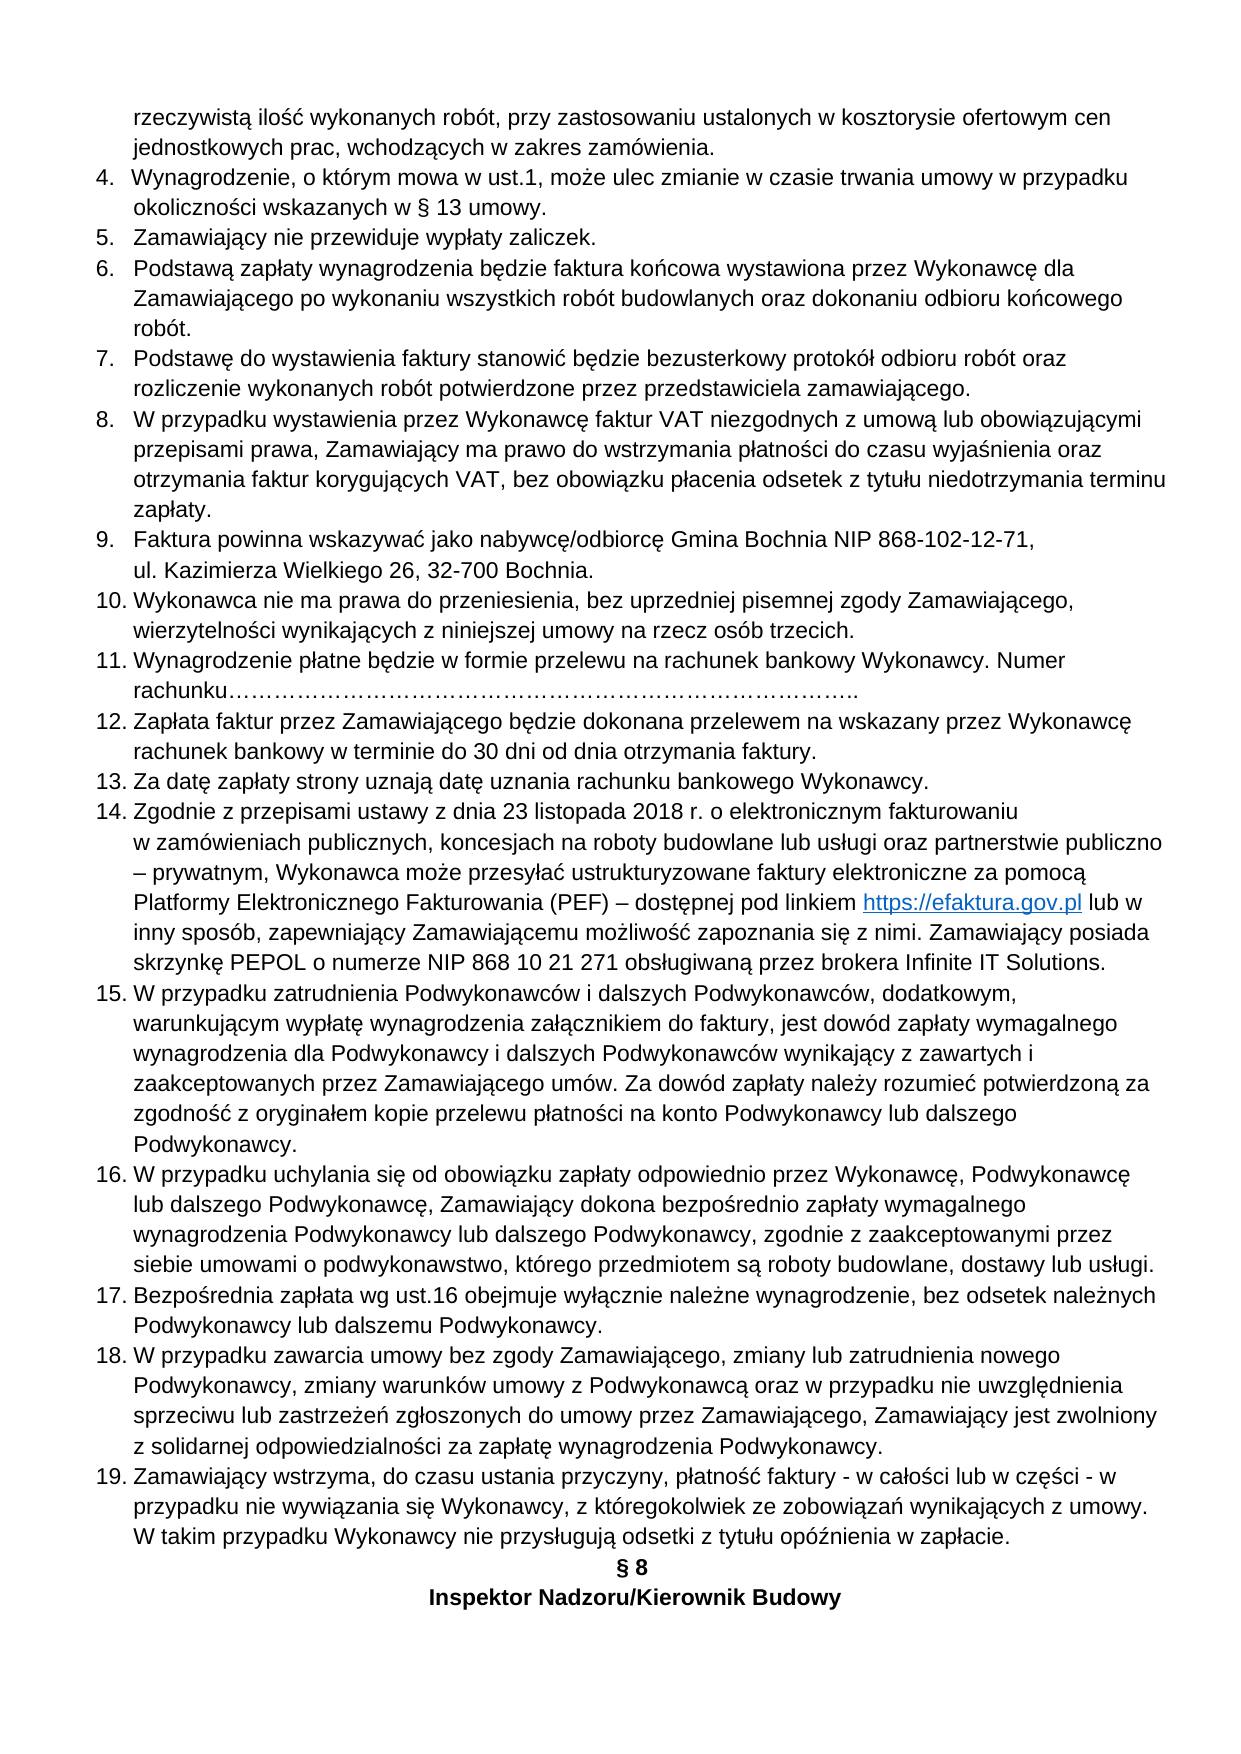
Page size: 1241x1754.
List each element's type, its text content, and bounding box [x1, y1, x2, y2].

list Wynagrodzenie, o którym mowa w ust.1, może ulec zmianie w czasie trwania umowy w przypadku okoliczności wskazanych w § 13 umowy. [96, 164, 1167, 220]
list W przypadku uchylania się od obowiązku zapłaty odpowiednio przez Wykonawcę, Podwykonawcę lub dalszego Podwykonawcę, Zamawiający dokona bezpośrednio zapłaty wymagalnego wynagrodzenia Podwykonawcy lub dalszego Podwykonawcy, zgodnie z zaakceptowanymi przez siebie umowami o podwykonawstwo, którego przedmiotem są roboty budowlane, dostawy lub usługi. [96, 1161, 1167, 1278]
list Faktura powinna wskazywać jako nabywcę/odbiorcę Gmina Bochnia NIP 868-102-12-71, ul. Kazimierza Wielkiego 26, 32-700 Bochnia. [96, 526, 1167, 583]
list Wykonawca nie ma prawa do przeniesienia, bez uprzedniej pisemnej zgody Zamawiającego, wierzytelności wynikających z niniejszej umowy na rzecz osób trzecich. [96, 587, 1167, 643]
list Wynagrodzenie płatne będzie w formie przelewu na rachunek bankowy Wykonawcy. Numer rachunku……………………………………………………………………….. [96, 647, 1167, 704]
list Podstawę do wystawienia faktury stanowić będzie bezusterkowy protokół odbioru robót oraz rozliczenie wykonanych robót potwierdzone przez przedstawiciela zamawiającego. [96, 345, 1167, 402]
list Zapłata faktur przez Zamawiającego będzie dokonana przelewem na wskazany przez Wykonawcę rachunek bankowy w terminie do 30 dni od dnia otrzymania faktury. [96, 708, 1167, 764]
list Zamawiający nie przewiduje wypłaty zaliczek. [96, 224, 1167, 251]
list W przypadku zawarcia umowy bez zgody Zamawiającego, zmiany lub zatrudnienia nowego Podwykonawcy, zmiany warunków umowy z Podwykonawcą oraz w przypadku nie uwzględnienia sprzeciwu lub zastrzeżeń zgłoszonych do umowy przez Zamawiającego, Zamawiający jest zwolniony z solidarnej odpowiedzialności za zapłatę wynagrodzenia Podwykonawcy. [96, 1342, 1167, 1459]
list Za datę zapłaty strony uznają datę uznania rachunku bankowego Wykonawcy. [96, 768, 1167, 794]
list Zgodnie z przepisami ustawy z dnia 23 listopada 2018 r. o elektronicznym fakturowaniu w zamówieniach publicznych, koncesjach na roboty budowlane lub usługi oraz partnerstwie publiczno – prywatnym, Wykonawca może przesyłać ustrukturyzowane faktury elektroniczne za pomocą Platformy Elektronicznego Fakturowania (PEF) – dostępnej pod linkiem https://efaktura.gov.pl lub w inny sposób, zapewniający Zamawiającemu możliwość zapoznania się z nimi. Zamawiający posiada skrzynkę PEPOL o numerze NIP 868 10 21 271 obsługiwaną przez brokera Infinite IT Solutions. [96, 798, 1167, 976]
list Podstawą zapłaty wynagrodzenia będzie faktura końcowa wystawiona przez Wykonawcę dla Zamawiającego po wykonaniu wszystkich robót budowlanych oraz dokonaniu odbioru końcowego robót. [96, 254, 1167, 341]
list Bezpośrednia zapłata wg ust.16 obejmuje wyłącznie należne wynagrodzenie, bez odsetek należnych Podwykonawcy lub dalszemu Podwykonawcy. [96, 1282, 1167, 1338]
list W przypadku wystawienia przez Wykonawcę faktur VAT niezgodnych z umową lub obowiązującymi przepisami prawa, Zamawiający ma prawo do wstrzymania płatności do czasu wyjaśnienia oraz otrzymania faktur korygujących VAT, bez obowiązku płacenia odsetek z tytułu niedotrzymania terminu zapłaty. [96, 406, 1167, 522]
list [96, 103, 1167, 160]
text § 8 Inspektor Nadzoru/Kierownik Budowy [103, 1553, 1167, 1610]
list W przypadku zatrudnienia Podwykonawców i dalszych Podwykonawców, dodatkowym, warunkującym wypłatę wynagrodzenia załącznikiem do faktury, jest dowód zapłaty wymagalnego wynagrodzenia dla Podwykonawcy i dalszych Podwykonawców wynikający z zawartych i zaakceptowanych przez Zamawiającego umów. Za dowód zapłaty należy rozumieć potwierdzoną za zgodność z oryginałem kopie przelewu płatności na konto Podwykonawcy lub dalszego Podwykonawcy. [96, 979, 1167, 1157]
list Zamawiający wstrzyma, do czasu ustania przyczyny, płatność faktury - w całości lub w części - w przypadku nie wywiązania się Wykonawcy, z któregokolwiek ze zobowiązań wynikających z umowy. W takim przypadku Wykonawcy nie przysługują odsetki z tytułu opóźnienia w zapłacie. [96, 1463, 1167, 1549]
